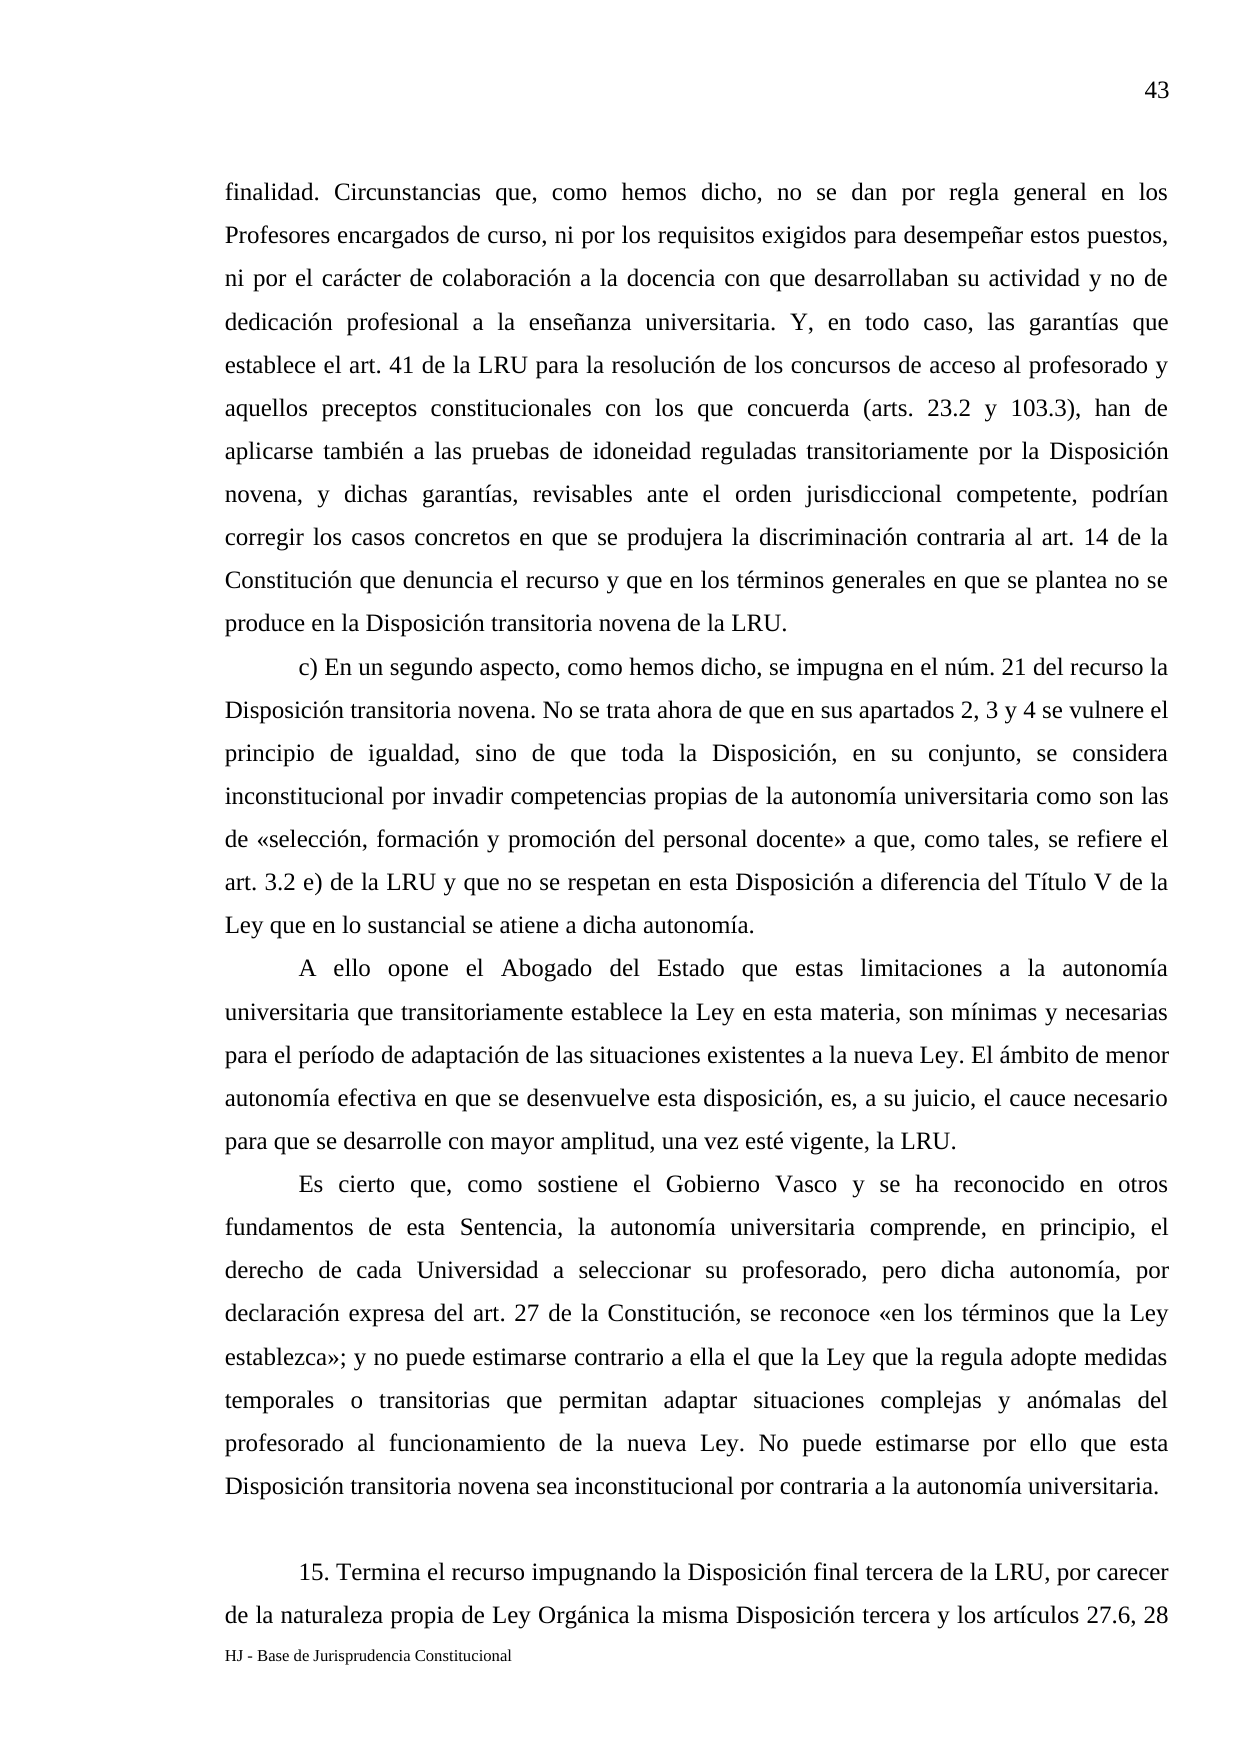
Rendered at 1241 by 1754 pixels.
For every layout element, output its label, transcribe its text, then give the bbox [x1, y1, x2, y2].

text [224, 177, 1169, 637]
text Es cierto que, como sostiene el Gobierno Vasco y se ha reconocido en otros fundamentos de esta Sentencia, la autonomía universitaria comprende, en principio, el derecho de cada Universidad a seleccionar su profesorado, pero dicha autonomía, por declaración expresa del art. 27 de la Constitución, se reconoce «en los términos que la Ley establezca»; y no puede estimarse contrario a ella el que la Ley que la regula adopte medidas temporales o transitorias que permitan adaptar situaciones complejas y anómalas del profesorado al funcionamiento de la nueva Ley. No puede estimarse por ello que esta Disposición transitoria novena sea inconstitucional por contraria a la autonomía universitaria. [224, 1169, 1169, 1500]
text A ello opone el Abogado del Estado que estas limitaciones a la autonomía universitaria que transitoriamente establece la Ley en esta materia, son mínimas y necesarias para el período de adaptación de las situaciones existentes a la nueva Ley. El ámbito de menor autonomía efectiva en que se desenvuelve esta disposición, es, a su juicio, el cauce necesario para que se desarrolle con mayor amplitud, una vez esté vigente, la LRU. [224, 953, 1169, 1155]
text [224, 1557, 1169, 1629]
text c) En un segundo aspecto, como hemos dicho, se impugna en el núm. 21 del recurso la Disposición transitoria novena. No se trata ahora de que en sus apartados 2, 3 y 4 se vulnere el principio de igualdad, sino de que toda la Disposición, en su conjunto, se considera inconstitucional por invadir competencias propias de la autonomía universitaria como son las de «selección, formación y promoción del personal docente» a que, como tales, se refiere el art. 3.2 e) de la LRU y que no se respetan en esta Disposición a diferencia del Título V de la Ley que en lo sustancial se atiene a dicha autonomía. [224, 652, 1169, 939]
